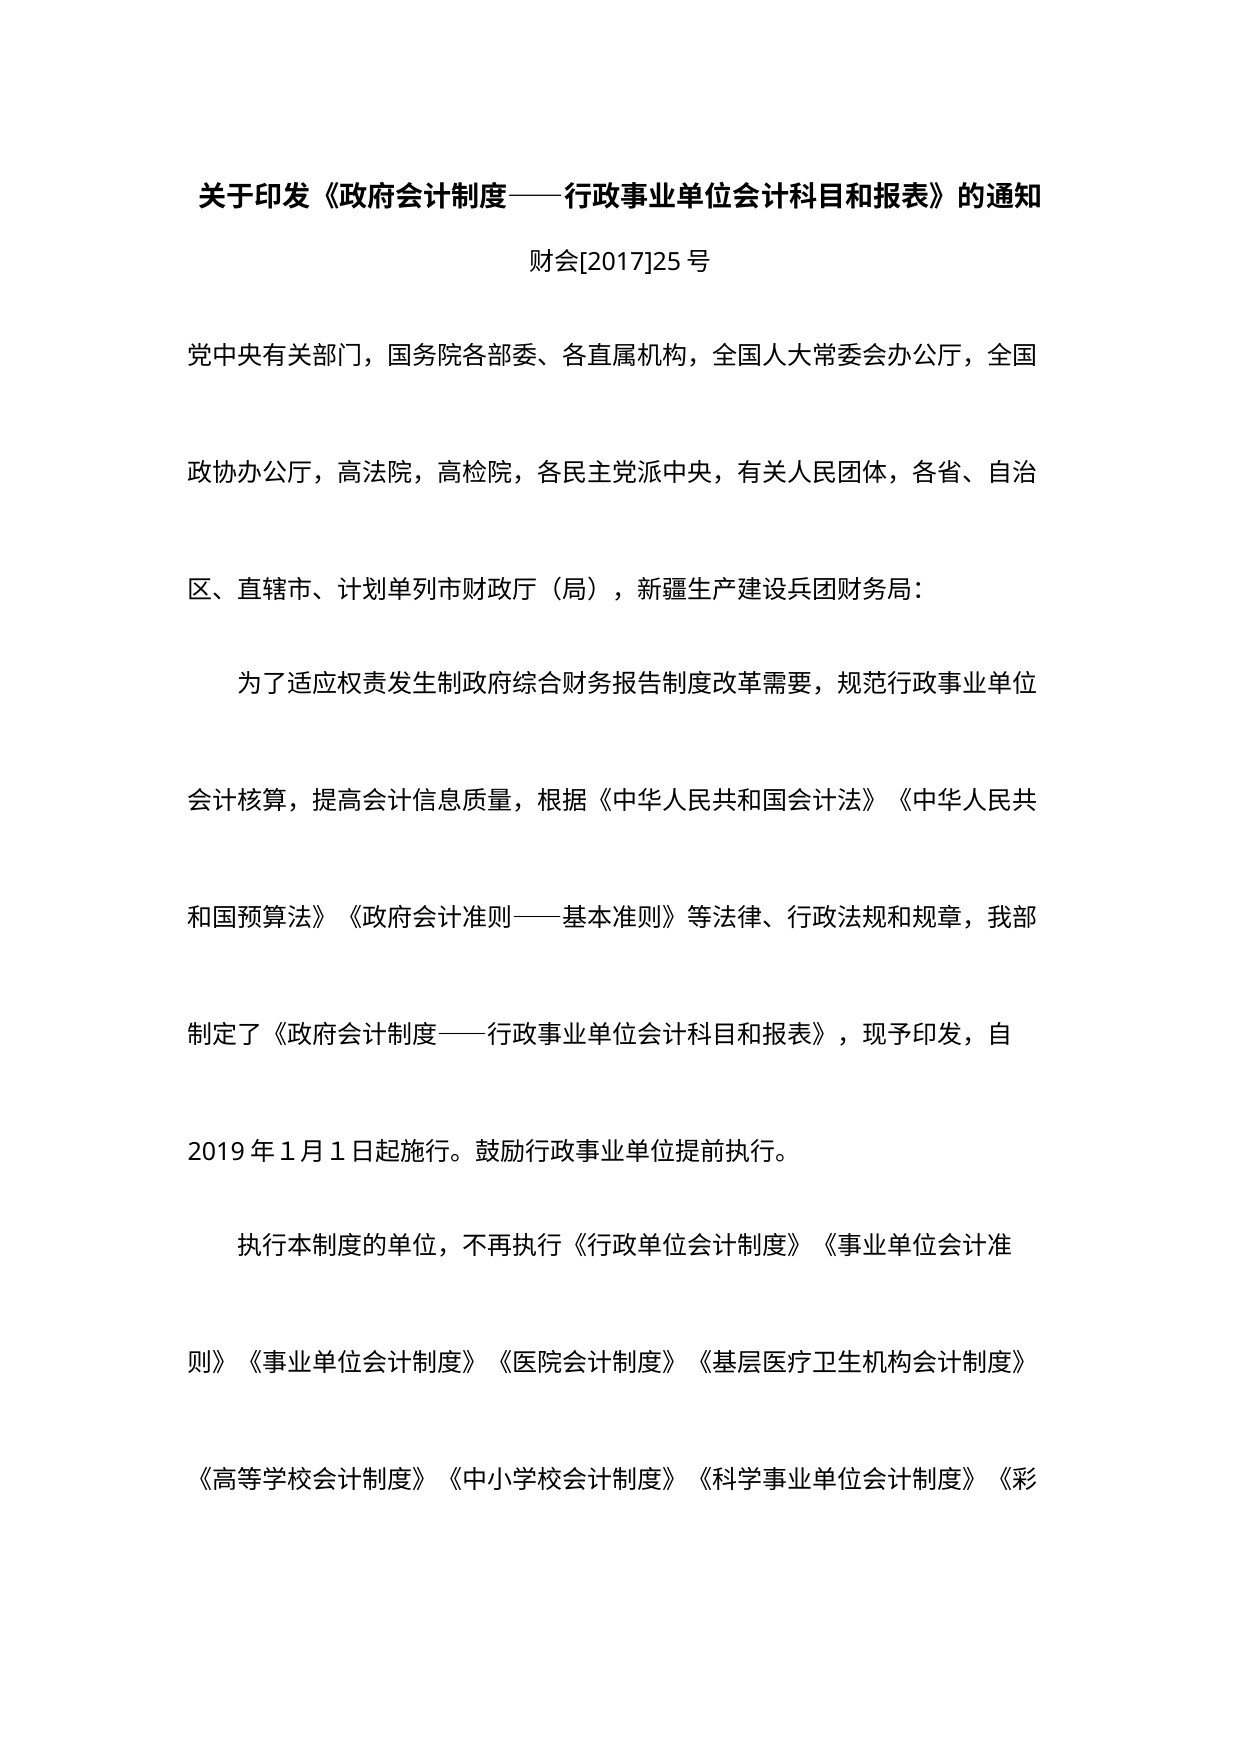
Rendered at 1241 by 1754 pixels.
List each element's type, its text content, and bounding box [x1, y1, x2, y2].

text 为了适应权责发生制政府综合财务报告制度改革需要，规范行政事业单位会计核算，提高会计信息质量，根据《中华人民共和国会计法》《中华人民共和国预算法》《政府会计准则——基本准则》等法律、行政法规和规章，我部制定了《政府会计制度——行政事业单位会计科目和报表》，现予印发，自2019年１月１日起施行。鼓励行政事业单位提前执行。 [187, 649, 1053, 1182]
text 关于印发《政府会计制度——行政事业单位会计科目和报表》的通知 [187, 162, 1053, 227]
text 财会[2017]25号 [187, 227, 1053, 292]
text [187, 1211, 1053, 1510]
text 党中央有关部门，国务院各部委、各直属机构，全国人大常委会办公厅，全国政协办公厅，高法院，高检院，各民主党派中央，有关人民团体，各省、自治区、直辖市、计划单列市财政厅（局），新疆生产建设兵团财务局： [187, 321, 1053, 620]
